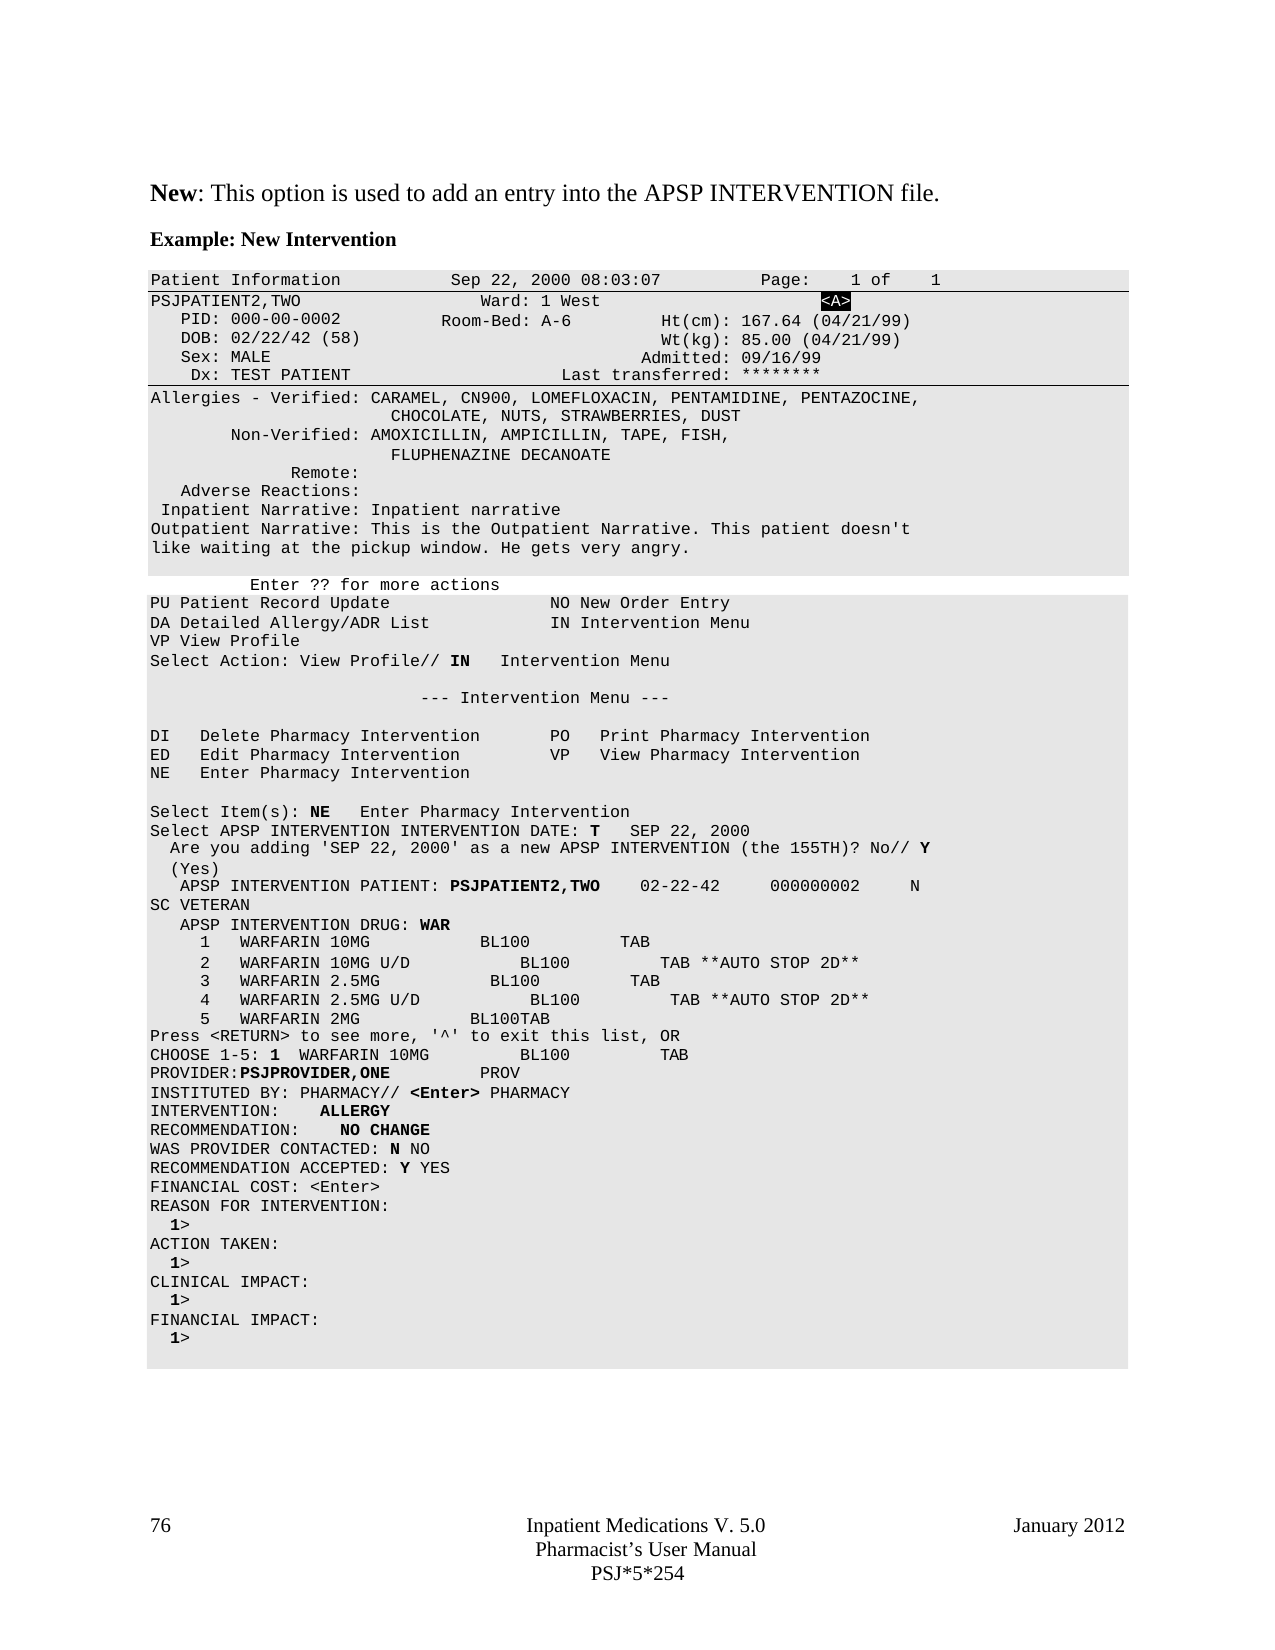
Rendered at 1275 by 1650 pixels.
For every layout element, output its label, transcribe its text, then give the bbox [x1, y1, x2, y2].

text 1> [170, 1329, 1146, 1347]
text Are you adding 'SEP 22, 2000' as a new APSP INTERVENTION (the 155TH)? No// Y [170, 840, 1146, 859]
text ACTION TAKEN: [150, 1235, 1146, 1253]
table_cell PSJPATIENT2,TWO PID: 000-00-0002 DOB: 02/22/42 (58) Sex: MALE Dx: TEST PATIENT [148, 292, 401, 385]
text PSJ*5*254 [129, 1561, 1146, 1585]
text REASON FOR INTERVENTION: [150, 1197, 1146, 1216]
text DA Detailed Allergy/ADR List IN Intervention Menu VP View Profile [150, 614, 750, 652]
text FINANCIAL IMPACT: [150, 1310, 1146, 1329]
table_header Patient Information [148, 270, 401, 291]
list WARFARIN 2.5MG BL100 TAB [200, 972, 1146, 991]
list WARFARIN 10MG U/D BL100 TAB **AUTO STOP 2D** [200, 953, 1146, 972]
table_header 1 [831, 270, 866, 291]
text 1> [170, 1291, 1146, 1309]
table_header 22, 2000 [486, 270, 576, 291]
table_cell Ward: 1 West <A> Room-Bed: A-6 Ht(cm): 167.64 (04/21/99) Wt(kg): 85.00 (04/21/99) Admitted: 09/16/99 Last transferred: ******** [401, 292, 921, 385]
text Select Action: View Profile// IN Intervention Menu [150, 652, 1146, 670]
table_header of [866, 270, 921, 291]
text Select APSP INTERVENTION INTERVENTION DATE: T SEP 22, 2000 [150, 821, 1146, 840]
text APSP INTERVENTION DRUG: WAR [180, 916, 1146, 934]
table_cell [921, 292, 1129, 385]
text --- Intervention Menu --- [420, 689, 1146, 708]
table_header Page: [711, 270, 831, 291]
table_cell Allergies - Verified: CARAMEL, CN900, LOMEFLOXACIN, PENTAMIDINE, PENTAZOCINE, CHOCOLATE, NUTS, STRAWBERRIES, DUST Non-Verified: AMOXICILLIN, AMPICILLIN, TAPE, FISH, FLUPHENAZINE DECANOATE Remote: Adverse Reactions: Inpatient Narrative: Inpatient narrative Outpatient Narrative: This is the Outpatient Narrative. This patient doesn't like waiting at the pickup window. He gets very angry. [148, 386, 1129, 576]
text Enter ?? for more actions [250, 576, 1146, 595]
text INSTITUTED BY: PHARMACY// <Enter> PHARMACY INTERVENTION: ALLERGY [150, 1084, 580, 1122]
text New: This option is used to add an entry into the APSP INTERVENTION file. [150, 178, 1146, 207]
list WARFARIN 10MG BL100 TAB [200, 934, 1146, 953]
text PU Patient Record Update NO New Order Entry [150, 595, 1146, 614]
text Example: New Intervention [150, 227, 1146, 251]
text APSP INTERVENTION PATIENT: PSJPATIENT2,TWO 02-22-42 000000002 N SC VETERAN [150, 878, 920, 916]
table_header 1 [921, 270, 1129, 291]
text 1> [170, 1216, 1146, 1234]
text CLINICAL IMPACT: [150, 1272, 1146, 1291]
text (Yes) [170, 859, 1146, 878]
text Select Item(s): NE Enter Pharmacy Intervention [150, 802, 1146, 821]
list WARFARIN 2.5MG U/D BL100 TAB **AUTO STOP 2D** [200, 991, 1146, 1010]
table_header 08:03:07 [576, 270, 711, 291]
table_header Sep [401, 270, 486, 291]
text RECOMMENDATION: NO CHANGE WAS PROVIDER CONTACTED: N NO RECOMMENDATION ACCEPTED: Y YES FINANCIAL COST: <Enter> [150, 1122, 457, 1197]
text DI Delete Pharmacy Intervention PO Print Pharmacy Intervention ED Edit Pharmacy Intervention VP View Pharmacy Intervention NE Enter Pharmacy Intervention [150, 727, 870, 784]
list WARFARIN 2MG BL100 TAB Press <RETURN> to see more, '^' to exit this list, OR CHOOSE 1-5: 1 WARFARIN 10MG BL100 TAB PROVIDER: PSJPROVIDER,ONE PROV [150, 1010, 690, 1084]
text 1> [170, 1253, 1146, 1272]
text 76 Inpatient Medications V. 5.0 January 2012 Pharmacist’s User Manual [150, 1513, 1125, 1561]
